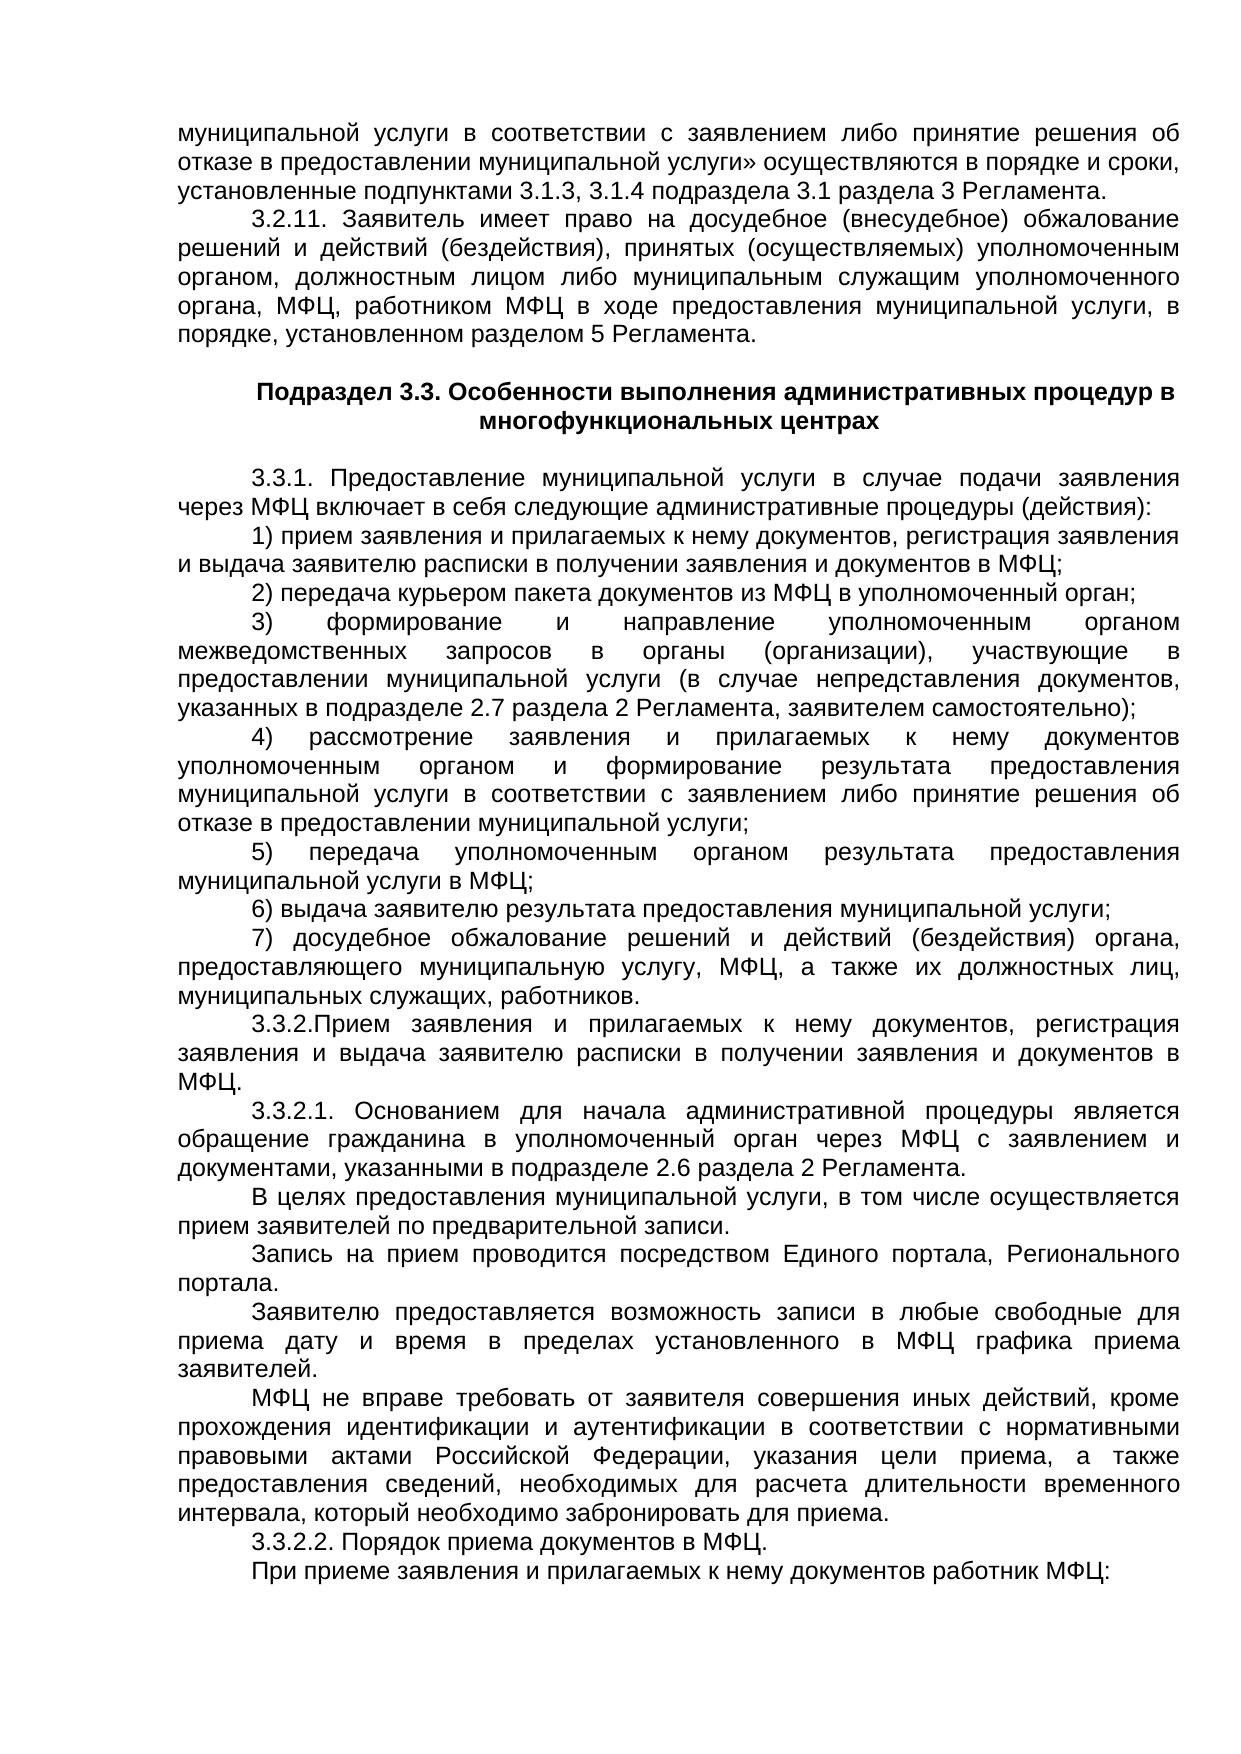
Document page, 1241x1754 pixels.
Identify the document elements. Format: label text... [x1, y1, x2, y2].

text 3.3.1. Предоставление муниципальной услуги в случае подачи заявления через МФЦ включает в себя следующие административные процедуры (действия): [177, 463, 1181, 521]
text 3.3.2.1. Основанием для начала административной процедуры является обращение гражданина в уполномоченный орган через МФЦ с заявлением и документами, указанными в подразделе 2.6 раздела 2 Регламента. [177, 1096, 1181, 1182]
text МФЦ не вправе требовать от заявителя совершения иных действий, кроме прохождения идентификации и аутентификации в соответствии с нормативными правовыми актами Российской Федерации, указания цели приема, а также предоставления сведений, необходимых для расчета длительности временного интервала, который необходимо забронировать для приема. [177, 1383, 1181, 1527]
text При приеме заявления и прилагаемых к нему документов работник МФЦ: [177, 1556, 1181, 1584]
text 3) формирование и направление уполномоченным органом межведомственных запросов в органы (организации), участвующие в предоставлении муниципальной услуги (в случае непредставления документов, указанных в подразделе 2.7 раздела 2 Регламента, заявителем самостоятельно); [177, 607, 1181, 722]
text Заявителю предоставляется возможность записи в любые свободные для приема дату и время в пределах установленного в МФЦ графика приема заявителей. [177, 1297, 1181, 1383]
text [177, 118, 1181, 204]
text 1) прием заявления и прилагаемых к нему документов, регистрация заявления и выдача заявителю расписки в получении заявления и документов в МФЦ; [177, 521, 1181, 578]
text 6) выдача заявителю результата предоставления муниципальной услуги; [177, 894, 1181, 923]
text 4) рассмотрение заявления и прилагаемых к нему документов уполномоченным органом и формирование результата предоставления муниципальной услуги в соответствии с заявлением либо принятие решения об отказе в предоставлении муниципальной услуги; [177, 722, 1181, 837]
text 7) досудебное обжалование решений и действий (бездействия) органа, предоставляющего муниципальную услугу, МФЦ, а также их должностных лиц, муниципальных служащих, работников. [177, 923, 1181, 1009]
text 2) передача курьером пакета документов из МФЦ в уполномоченный орган; [177, 578, 1181, 607]
text 3.3.2.Прием заявления и прилагаемых к нему документов, регистрация заявления и выдача заявителю расписки в получении заявления и документов в МФЦ. [177, 1009, 1181, 1096]
text 5) передача уполномоченным органом результата предоставления муниципальной услуги в МФЦ; [177, 837, 1181, 894]
text В целях предоставления муниципальной услуги, в том числе осуществляется прием заявителей по предварительной записи. [177, 1182, 1181, 1239]
text Запись на прием проводится посредством Единого портала, Регионального портала. [177, 1239, 1181, 1297]
text 3.2.11. Заявитель имеет право на досудебное (внесудебное) обжалование решений и действий (бездействия), принятых (осуществляемых) уполномоченным органом, должностным лицом либо муниципальным служащим уполномоченного органа, МФЦ, работником МФЦ в ходе предоставления муниципальной услуги, в порядке, установленном разделом 5 Регламента. [177, 204, 1181, 348]
text 3.3.2.2. Порядок приема документов в МФЦ. [177, 1527, 1181, 1556]
text Подраздел 3.3. Особенности выполнения административных процедур в многофункциональных центрах [177, 377, 1181, 434]
